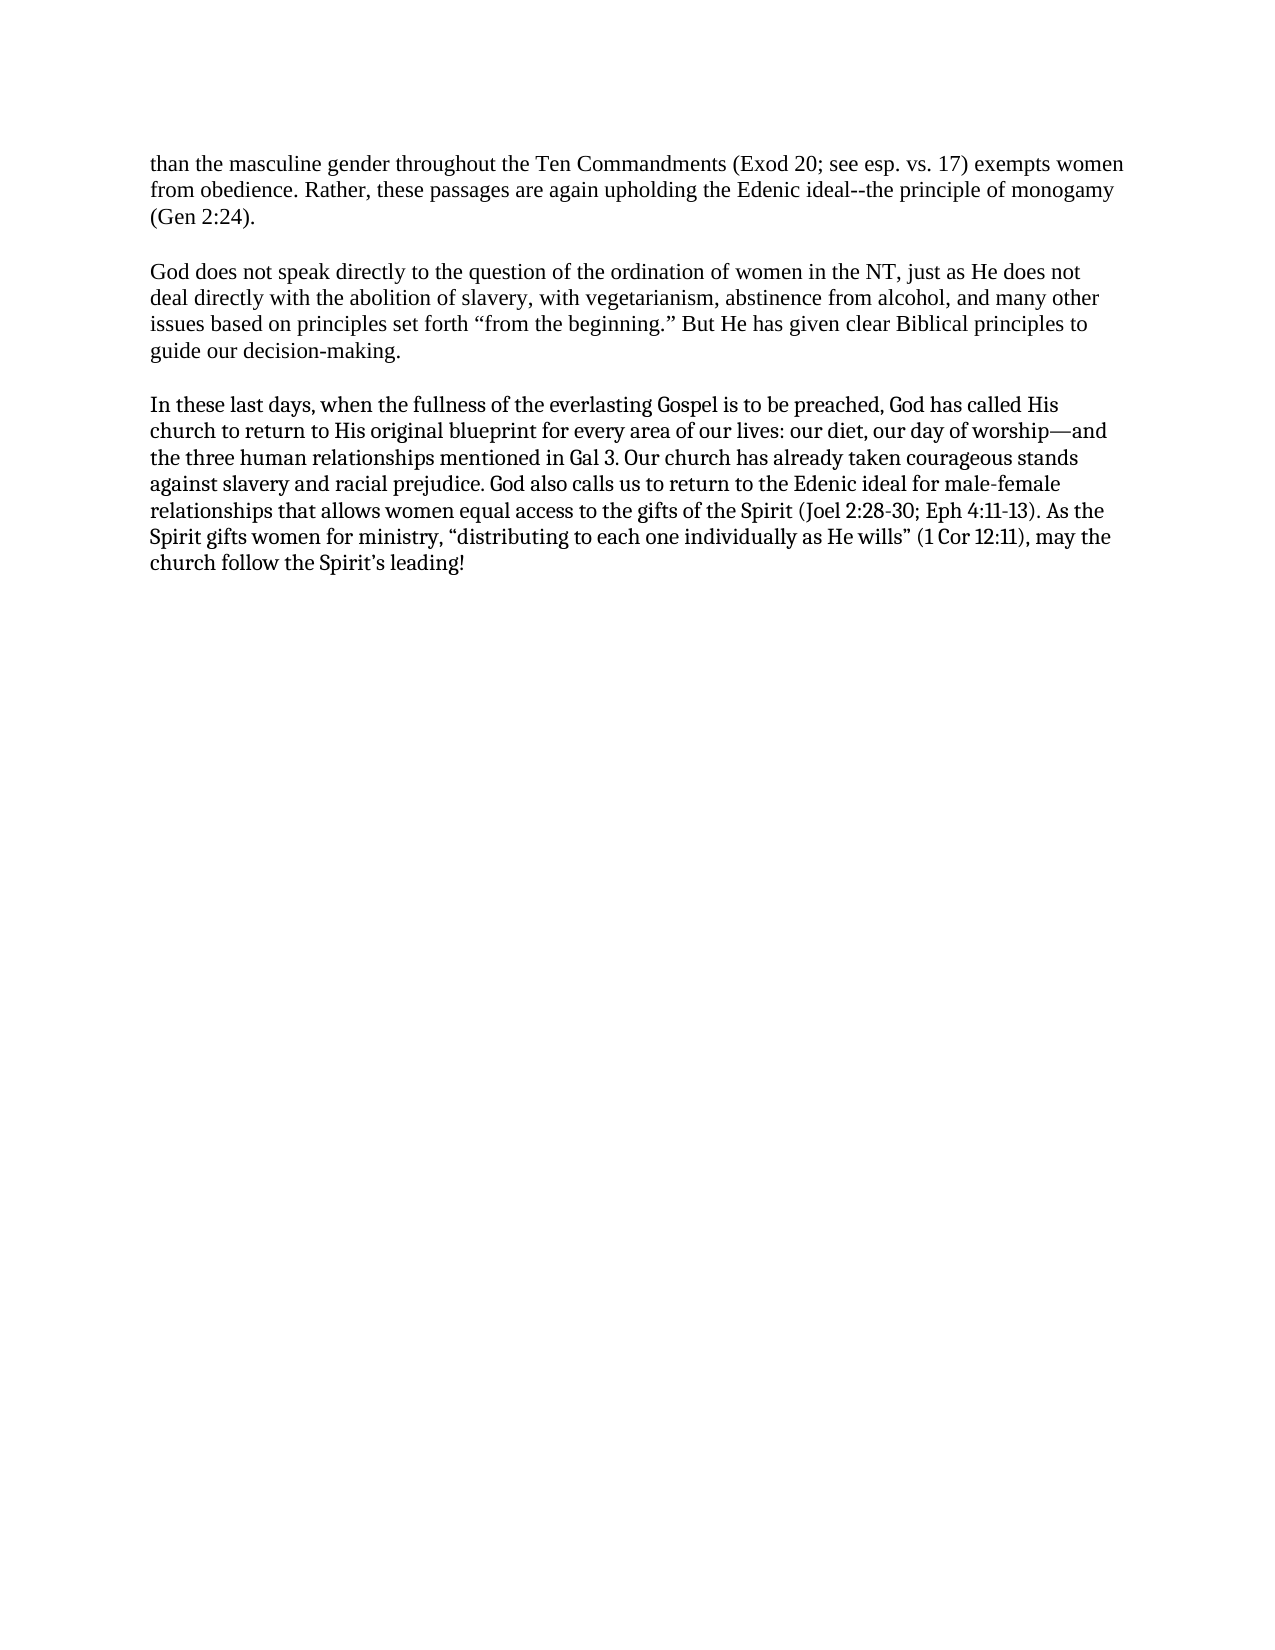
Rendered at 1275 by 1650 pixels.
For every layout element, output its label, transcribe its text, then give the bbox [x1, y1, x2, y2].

text In these last days, when the fullness of the everlasting Gospel is to be preached, God has called His church to return to His original blueprint for every area of our lives: our diet, our day of worship—and the three human relationships mentioned in Gal 3. Our church has already taken courageous stands against slavery and racial prejudice. God also calls us to return to the Edenic ideal for male-female relationships that allows women equal access to the gifts of the Spirit (Joel 2:28-30; Eph 4:11-13). As the Spirit gifts women for ministry, “distributing to each one individually as He wills” (1 Cor 12:11), may the church follow the Spirit’s leading! [150, 392, 1125, 576]
text God does not speak directly to the question of the ordination of women in the NT, just as He does not deal directly with the abolition of slavery, with vegetarianism, abstinence from alcohol, and many other issues based on principles set forth “from the beginning.” But He has given clear Biblical principles to guide our decision-making. [150, 258, 1125, 392]
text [150, 150, 1125, 258]
